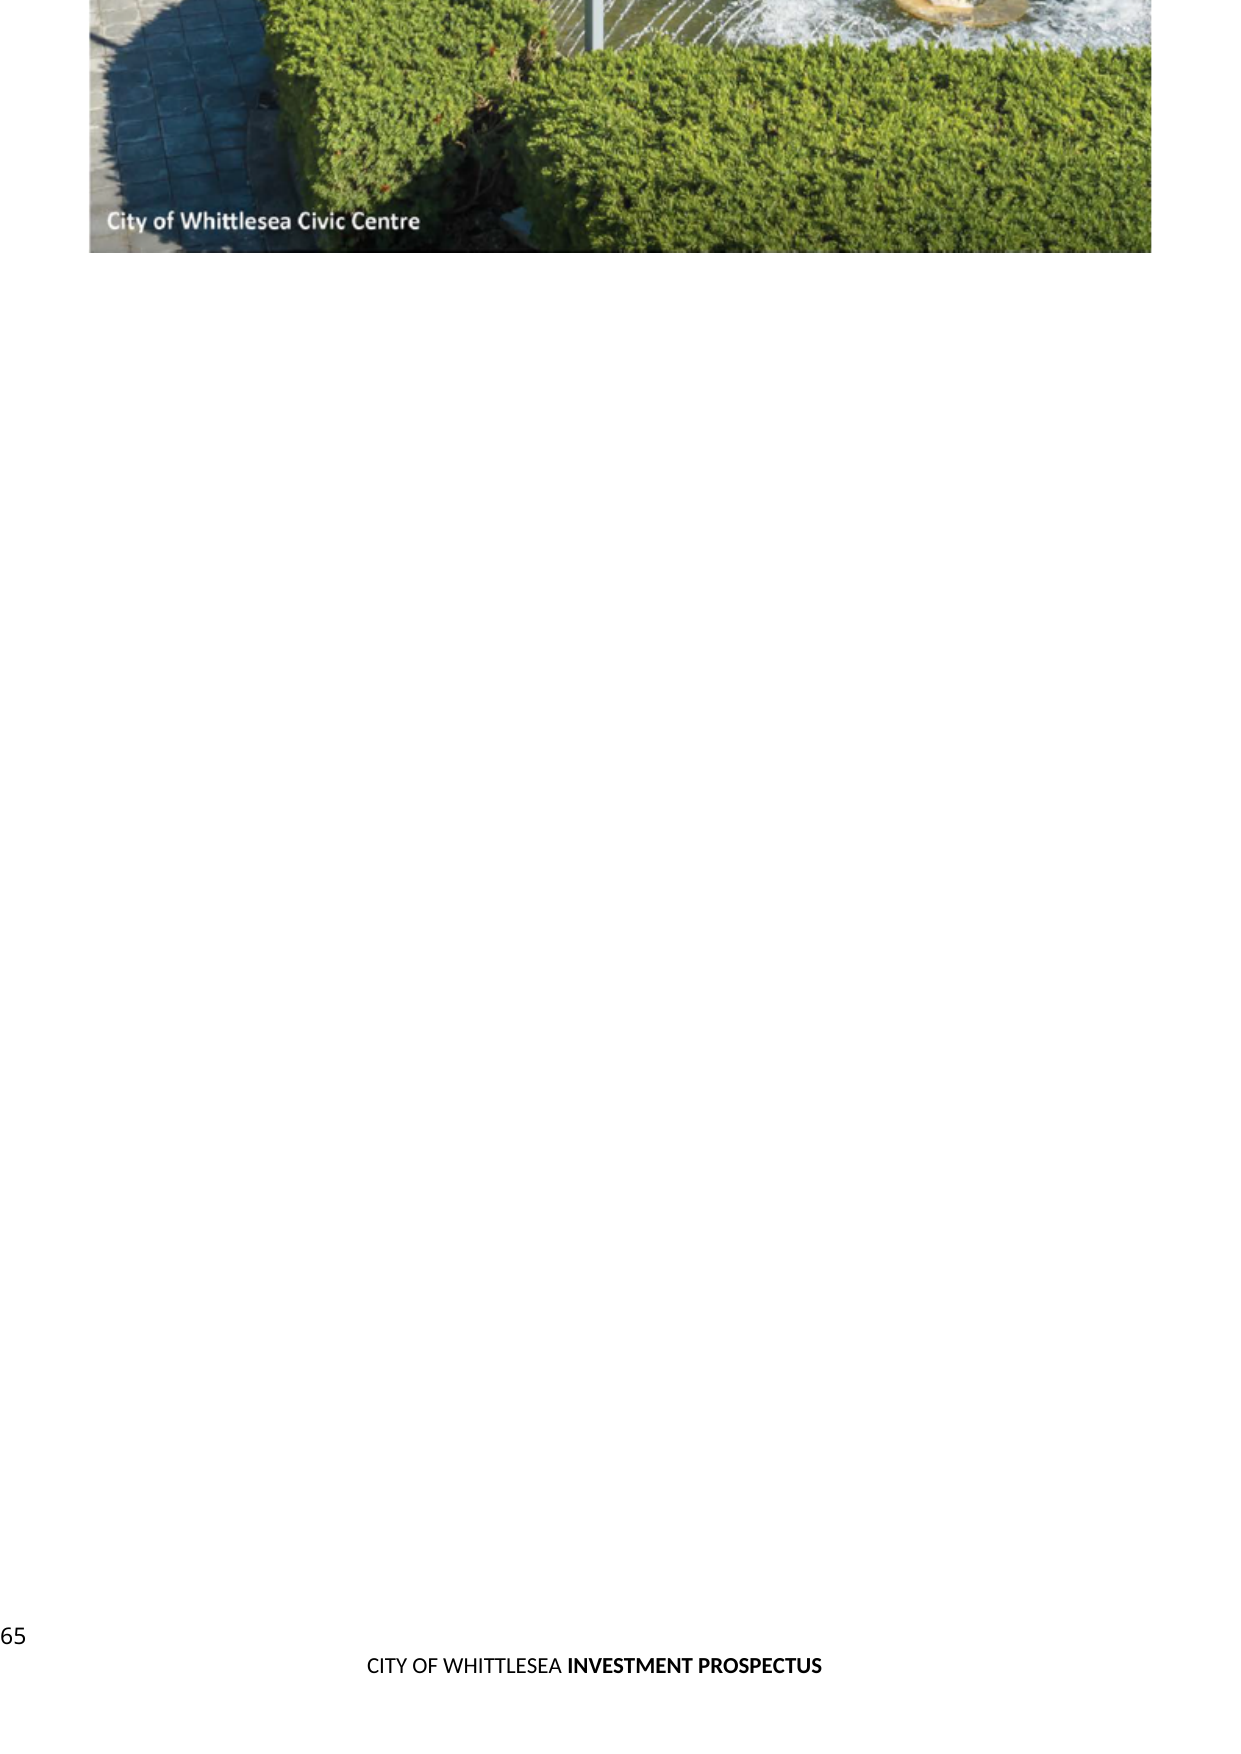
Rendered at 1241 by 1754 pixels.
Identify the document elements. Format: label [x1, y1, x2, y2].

picture [88, 0, 1152, 253]
